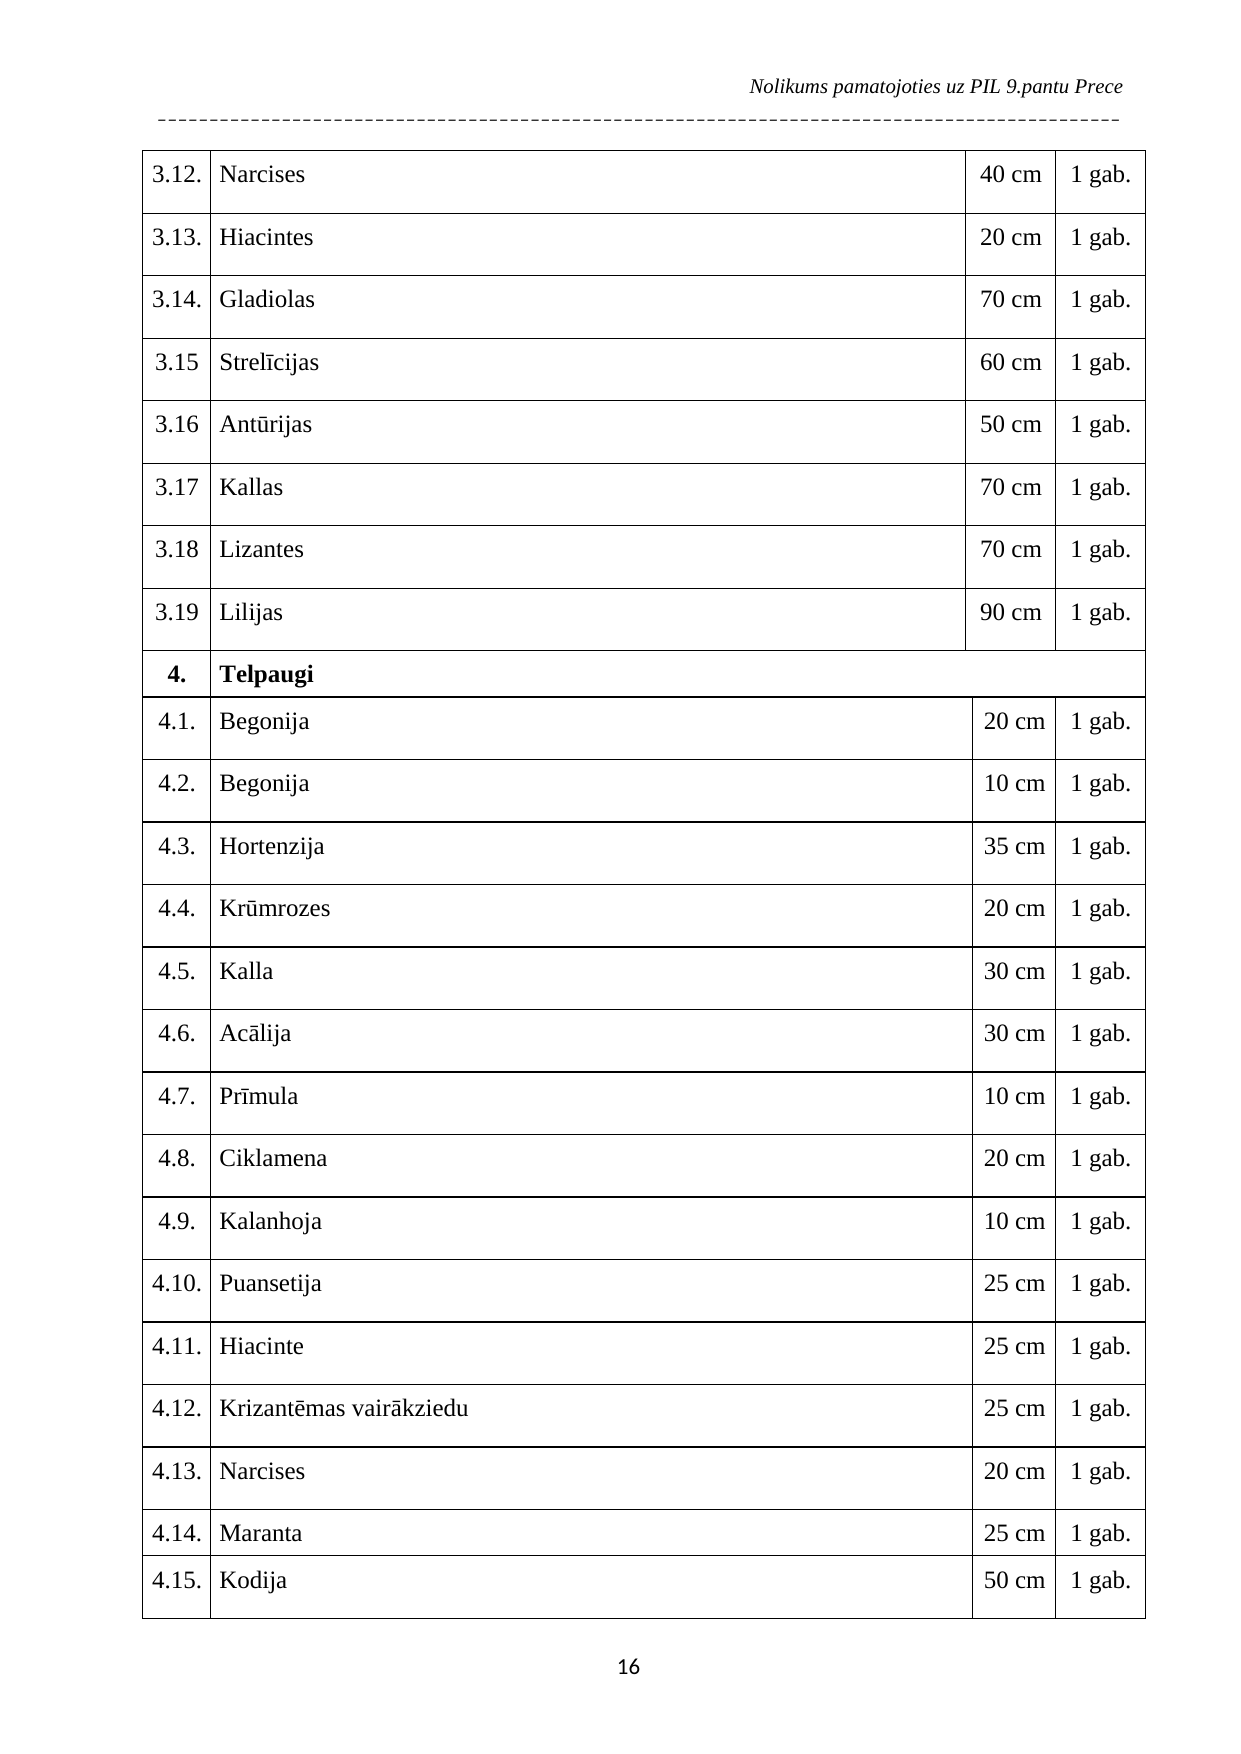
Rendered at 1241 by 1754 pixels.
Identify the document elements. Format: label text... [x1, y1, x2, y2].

table_cell Narcises [211, 151, 965, 212]
table_cell Kallas [211, 464, 965, 525]
table_cell Hiacintes [211, 214, 965, 275]
table_cell 1 gab. [1056, 526, 1145, 587]
table_cell Ciklamena [211, 1135, 972, 1196]
table_cell Hiacinte [211, 1323, 972, 1384]
table_cell 3.19 [143, 589, 210, 650]
table_cell 30 cm [973, 1010, 1055, 1071]
table_cell 4.10. [143, 1260, 210, 1321]
table_cell 4.7. [143, 1073, 210, 1134]
table_cell 1 gab. [1056, 698, 1145, 759]
table_cell 70 cm [966, 526, 1055, 587]
table_cell 3.15 [143, 339, 210, 400]
table_cell 1 gab. [1056, 589, 1145, 650]
table_cell Krūmrozes [211, 885, 972, 946]
table_cell 25 cm [973, 1260, 1055, 1321]
table_cell 30 cm [973, 948, 1055, 1009]
table_cell 50 cm [973, 1556, 1055, 1618]
table_cell 4.4. [143, 885, 210, 946]
table_cell 1 gab. [1056, 885, 1145, 946]
table_cell 1 gab. [1056, 1385, 1145, 1446]
table_cell Krizantēmas vairākziedu [211, 1385, 972, 1446]
table_cell Strelīcijas [211, 339, 965, 400]
table_cell 50 cm [966, 401, 1055, 462]
table_cell Gladiolas [211, 276, 965, 337]
table_cell 25 cm [973, 1323, 1055, 1384]
table_cell 20 cm [973, 698, 1055, 759]
table_cell 70 cm [966, 464, 1055, 525]
table_cell 1 gab. [1056, 1260, 1145, 1321]
table_cell Puansetija [211, 1260, 972, 1321]
table_cell Begonija [211, 698, 972, 759]
table_cell 1 gab. [1056, 1556, 1145, 1618]
table_cell 25 cm [973, 1385, 1055, 1446]
table_cell 3.18 [143, 526, 210, 587]
table_cell 4. [143, 651, 210, 696]
table_cell 70 cm [966, 276, 1055, 337]
table_cell 1 gab. [1056, 1010, 1145, 1071]
table_cell 4.12. [143, 1385, 210, 1446]
table_cell 40 cm [966, 151, 1055, 212]
table_cell 4.15. [143, 1556, 210, 1618]
table_cell 1 gab. [1056, 151, 1145, 212]
table_cell Lizantes [211, 526, 965, 587]
table_cell 1 gab. [1056, 401, 1145, 462]
table_cell Prīmula [211, 1073, 972, 1134]
table_cell 3.13. [143, 214, 210, 275]
table_cell Lilijas [211, 589, 965, 650]
table_cell 1 gab. [1056, 1198, 1145, 1259]
table_cell Kalanhoja [211, 1198, 972, 1259]
table_cell 3.17 [143, 464, 210, 525]
table_cell 4.2. [143, 760, 210, 821]
table_cell 10 cm [973, 760, 1055, 821]
table_cell Begonija [211, 760, 972, 821]
table_cell 90 cm [966, 589, 1055, 650]
table_cell 1 gab. [1056, 760, 1145, 821]
table_cell 4.3. [143, 823, 210, 884]
table_cell 1 gab. [1056, 1510, 1145, 1555]
table_cell 4.14. [143, 1510, 210, 1555]
table_cell 20 cm [973, 1448, 1055, 1509]
table_cell 10 cm [973, 1198, 1055, 1259]
table_cell 1 gab. [1056, 1073, 1145, 1134]
table_cell 4.5. [143, 948, 210, 1009]
table_cell 3.12. [143, 151, 210, 212]
table_cell Kalla [211, 948, 972, 1009]
table_cell Kodija [211, 1556, 972, 1618]
table_cell 35 cm [973, 823, 1055, 884]
table_cell 10 cm [973, 1073, 1055, 1134]
table_cell 1 gab. [1056, 1323, 1145, 1384]
table_cell 4.9. [143, 1198, 210, 1259]
table_cell 60 cm [966, 339, 1055, 400]
table_cell Hortenzija [211, 823, 972, 884]
table_cell 1 gab. [1056, 1448, 1145, 1509]
table_cell 1 gab. [1056, 339, 1145, 400]
table_cell 1 gab. [1056, 823, 1145, 884]
table_cell Telpaugi [211, 651, 1145, 696]
table_cell 4.8. [143, 1135, 210, 1196]
table_cell 4.13. [143, 1448, 210, 1509]
table_cell 4.6. [143, 1010, 210, 1071]
table_cell 25 cm [973, 1510, 1055, 1555]
table_cell 1 gab. [1056, 948, 1145, 1009]
table_cell Antūrijas [211, 401, 965, 462]
table_cell 4.1. [143, 698, 210, 759]
table_cell 4.11. [143, 1323, 210, 1384]
table_cell 1 gab. [1056, 214, 1145, 275]
table_cell 20 cm [966, 214, 1055, 275]
table_cell 1 gab. [1056, 1135, 1145, 1196]
table_cell 1 gab. [1056, 464, 1145, 525]
table_cell 1 gab. [1056, 276, 1145, 337]
table_cell Maranta [211, 1510, 972, 1555]
table_cell Acālija [211, 1010, 972, 1071]
table_cell 20 cm [973, 885, 1055, 946]
table_cell 20 cm [973, 1135, 1055, 1196]
table_cell 3.14. [143, 276, 210, 337]
table_cell 3.16 [143, 401, 210, 462]
table_cell Narcises [211, 1448, 972, 1509]
